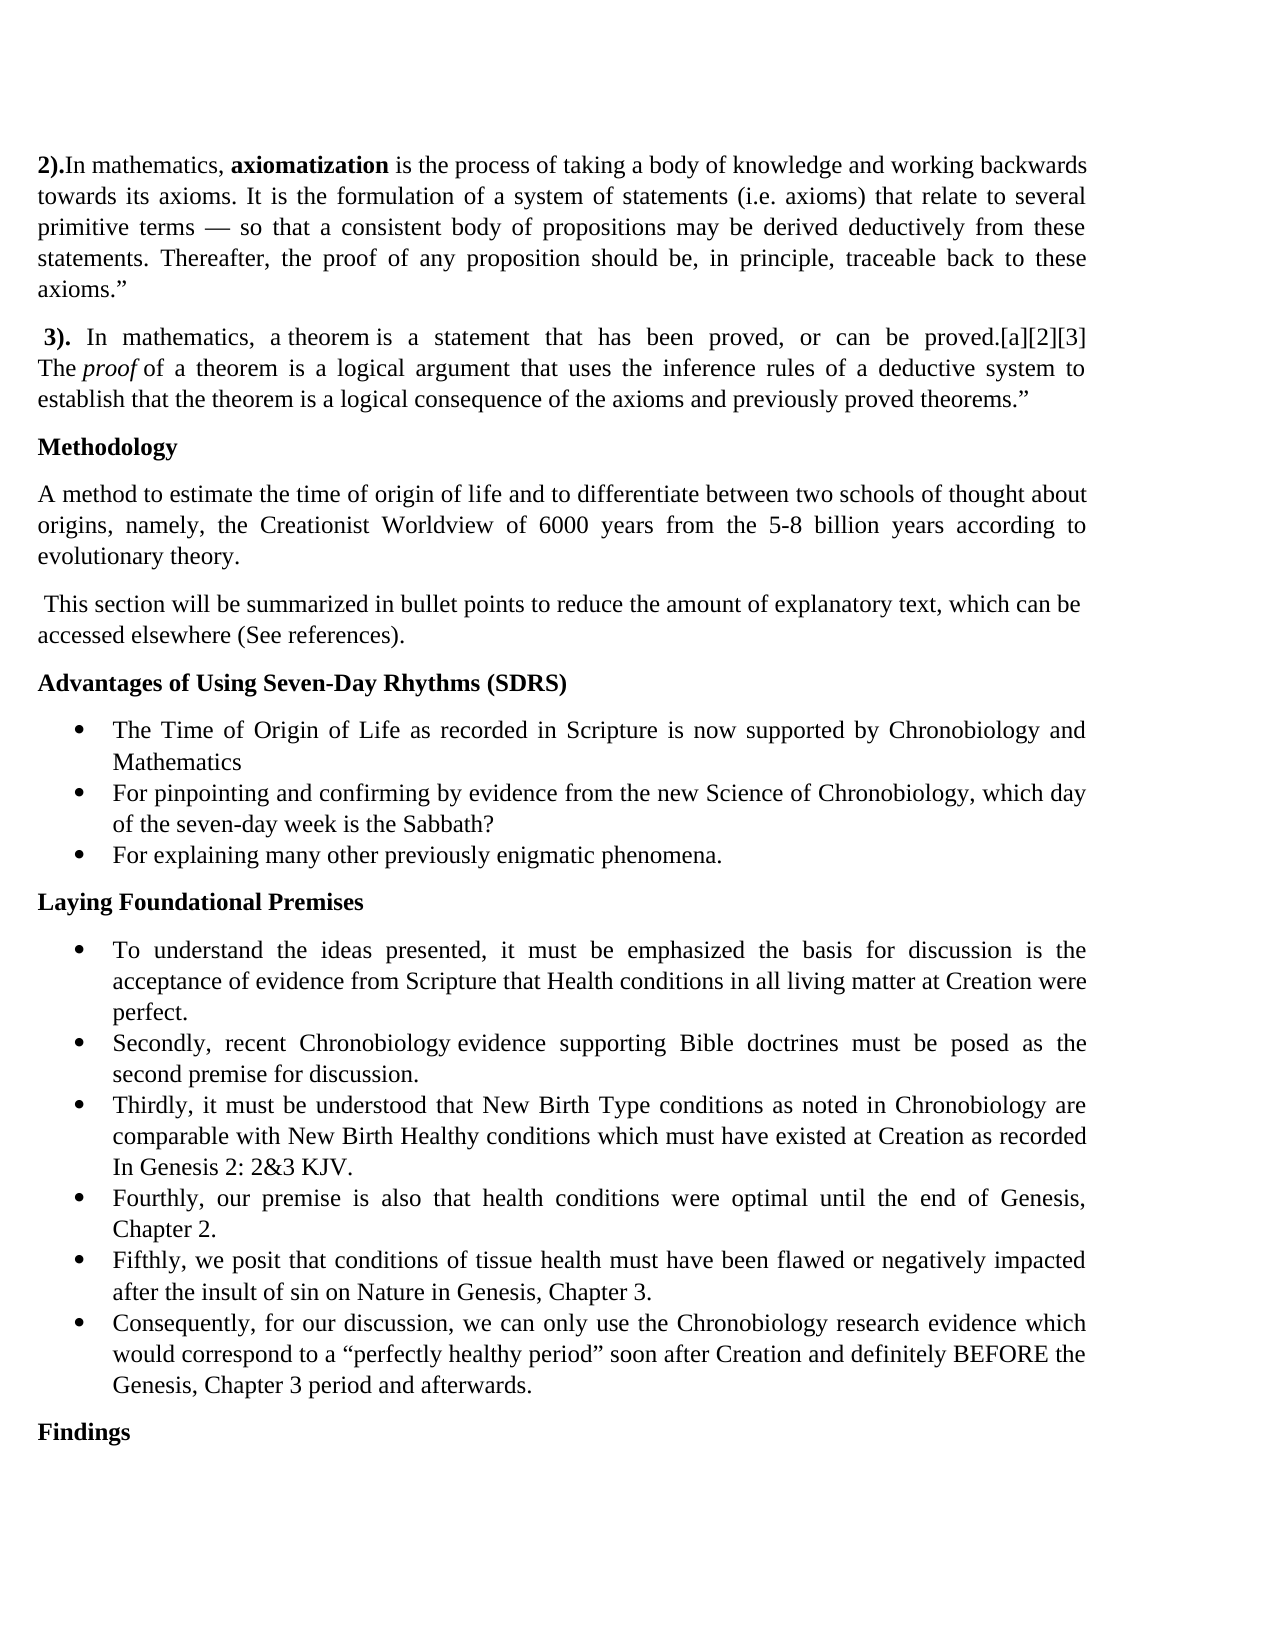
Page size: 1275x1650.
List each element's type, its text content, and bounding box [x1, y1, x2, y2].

list Thirdly, it must be understood that New Birth Type conditions as noted in Chronobiology are comparable with New Birth Healthy conditions which must have existed at Creation as recorded In Genesis 2: 2&3 KJV. [75, 1090, 1087, 1181]
list To understand the ideas presented, it must be emphasized the basis for discussion is the acceptance of evidence from Scripture that Health conditions in all living matter at Creation were perfect. [75, 935, 1087, 1026]
list The Time of Origin of Life as recorded in Scripture is now supported by Chronobiology and Mathematics [75, 716, 1087, 775]
text 2).In mathematics, axiomatization is the process of taking a body of knowledge and working backwards towards its axioms. It is the formulation of a system of statements (i.e. axioms) that relate to several primitive terms — so that a consistent body of propositions may be derived deductively from these statements. Thereafter, the proof of any proposition should be, in principle, traceable back to these axioms.” [37, 150, 1087, 303]
text This section will be summarized in bullet points to reduce the amount of explanatory text, which can be accessed elsewhere (See references). [37, 589, 1087, 649]
text Advantages of Using Seven-Day Rhythms (SDRS) [37, 668, 1087, 697]
list Fifthly, we posit that conditions of tissue health must have been flawed or negatively impacted after the insult of sin on Nature in Genesis, Chapter 3. [75, 1246, 1087, 1305]
list For explaining many other previously enigmatic phenomena. [75, 840, 1087, 868]
text Findings [37, 1417, 1087, 1446]
text Laying Foundational Premises [37, 887, 1087, 916]
list Secondly, recent Chronobiology evidence supporting Bible doctrines must be posed as the second premise for discussion. [75, 1028, 1087, 1088]
text Methodology [37, 432, 1087, 460]
list For pinpointing and confirming by evidence from the new Science of Chronobiology, which day of the seven-day week is the Sabbath? [75, 778, 1087, 837]
list Fourthly, our premise is also that health conditions were optimal until the end of Genesis, Chapter 2. [75, 1183, 1087, 1243]
text 3). In mathematics, a theorem is a statement that has been proved, or can be proved.[a][2][3] The proof of a theorem is a logical argument that uses the inference rules of a deductive system to establish that the theorem is a logical consequence of the axioms and previously proved theorems.” [37, 322, 1087, 413]
text A method to estimate the time of origin of life and to differentiate between two schools of thought about origins, namely, the Creationist Worldview of 6000 years from the 5-8 billion years according to evolutionary theory. [37, 479, 1087, 570]
list Consequently, for our discussion, we can only use the Chronobiology research evidence which would correspond to a “perfectly healthy period” soon after Creation and definitely BEFORE the Genesis, Chapter 3 period and afterwards. [75, 1308, 1087, 1398]
